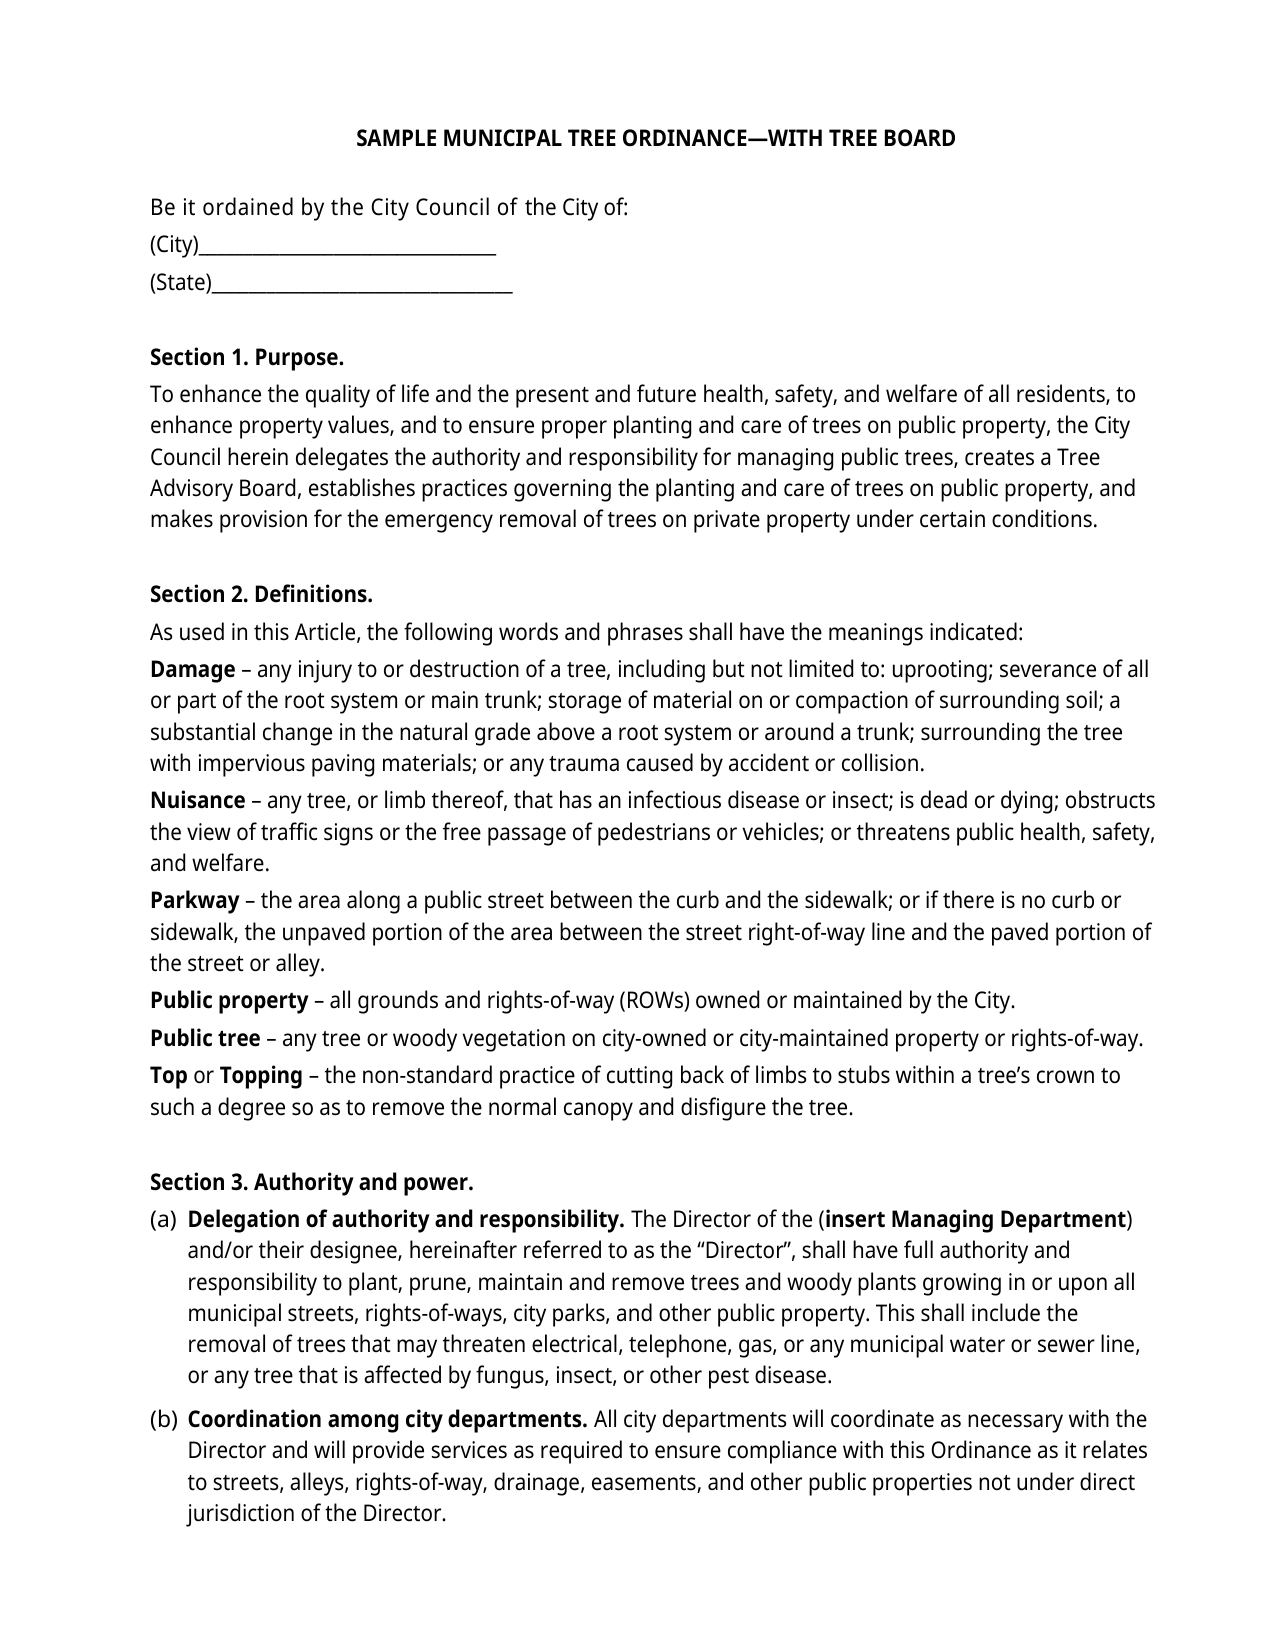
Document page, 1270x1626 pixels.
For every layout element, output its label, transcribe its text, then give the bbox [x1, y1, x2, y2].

text Be it ordained by the City Council of the City of: [150, 191, 1162, 222]
text SAMPLE MUNICIPAL TREE ORDINANCE—WITH TREE BOARD [150, 122, 1162, 153]
text Section 2. Definitions. [150, 578, 1162, 609]
text Damage – any injury to or destruction of a tree, including but not limited to: uprooting; severance of all or part of the root system or main trunk; storage of material on or compaction of surrounding soil; a substantial change in the natural grade above a root system or around a trunk; surrounding the tree with impervious paving materials; or any trauma caused by accident or collision. [150, 653, 1162, 778]
text Public tree – any tree or woody vegetation on city-owned or city-maintained property or rights-of-way. [150, 1022, 1162, 1053]
text (City) [150, 228, 1162, 259]
list Delegation of authority and responsibility. The Director of the (insert Managing Department) and/or their designee, hereinafter referred to as the “Director”, shall have full authority and responsibility to plant, prune, maintain and remove trees and woody plants growing in or upon all municipal streets, rights-of-ways, city parks, and other public property. This shall include the removal of trees that may threaten electrical, telephone, gas, or any municipal water or sewer line, or any tree that is affected by fungus, insect, or other pest disease. [150, 1203, 1162, 1391]
text Section 3. Authority and power. [150, 1166, 1162, 1197]
text (State)_________________________________ [150, 266, 1162, 297]
text Section 1. Purpose. [150, 341, 1162, 372]
text As used in this Article, the following words and phrases shall have the meanings indicated: [150, 616, 1162, 647]
text Top or Topping – the non-standard practice of cutting back of limbs to stubs within a tree’s crown to such a degree so as to remove the normal canopy and disfigure the tree. [150, 1059, 1162, 1122]
text Nuisance – any tree, or limb thereof, that has an infectious disease or insect; is dead or dying; obstructs the view of traffic signs or the free passage of pedestrians or vehicles; or threatens public health, safety, and welfare. [150, 784, 1162, 878]
text Parkway – the area along a public street between the curb and the sidewalk; or if there is no curb or sidewalk, the unpaved portion of the area between the street right-of-way line and the paved portion of the street or alley. [150, 884, 1162, 978]
list Coordination among city departments. All city departments will coordinate as necessary with the Director and will provide services as required to ensure compliance with this Ordinance as it relates to streets, alleys, rights-of-way, drainage, easements, and other public properties not under direct jurisdiction of the Director. [150, 1403, 1162, 1528]
text To enhance the quality of life and the present and future health, safety, and welfare of all residents, to enhance property values, and to ensure proper planting and care of trees on public property, the City Council herein delegates the authority and responsibility for managing public trees, creates a Tree Advisory Board, establishes practices governing the planting and care of trees on public property, and makes provision for the emergency removal of trees on private property under certain conditions. [150, 378, 1162, 534]
text Public property – all grounds and rights-of-way (ROWs) owned or maintained by the City. [150, 984, 1162, 1016]
